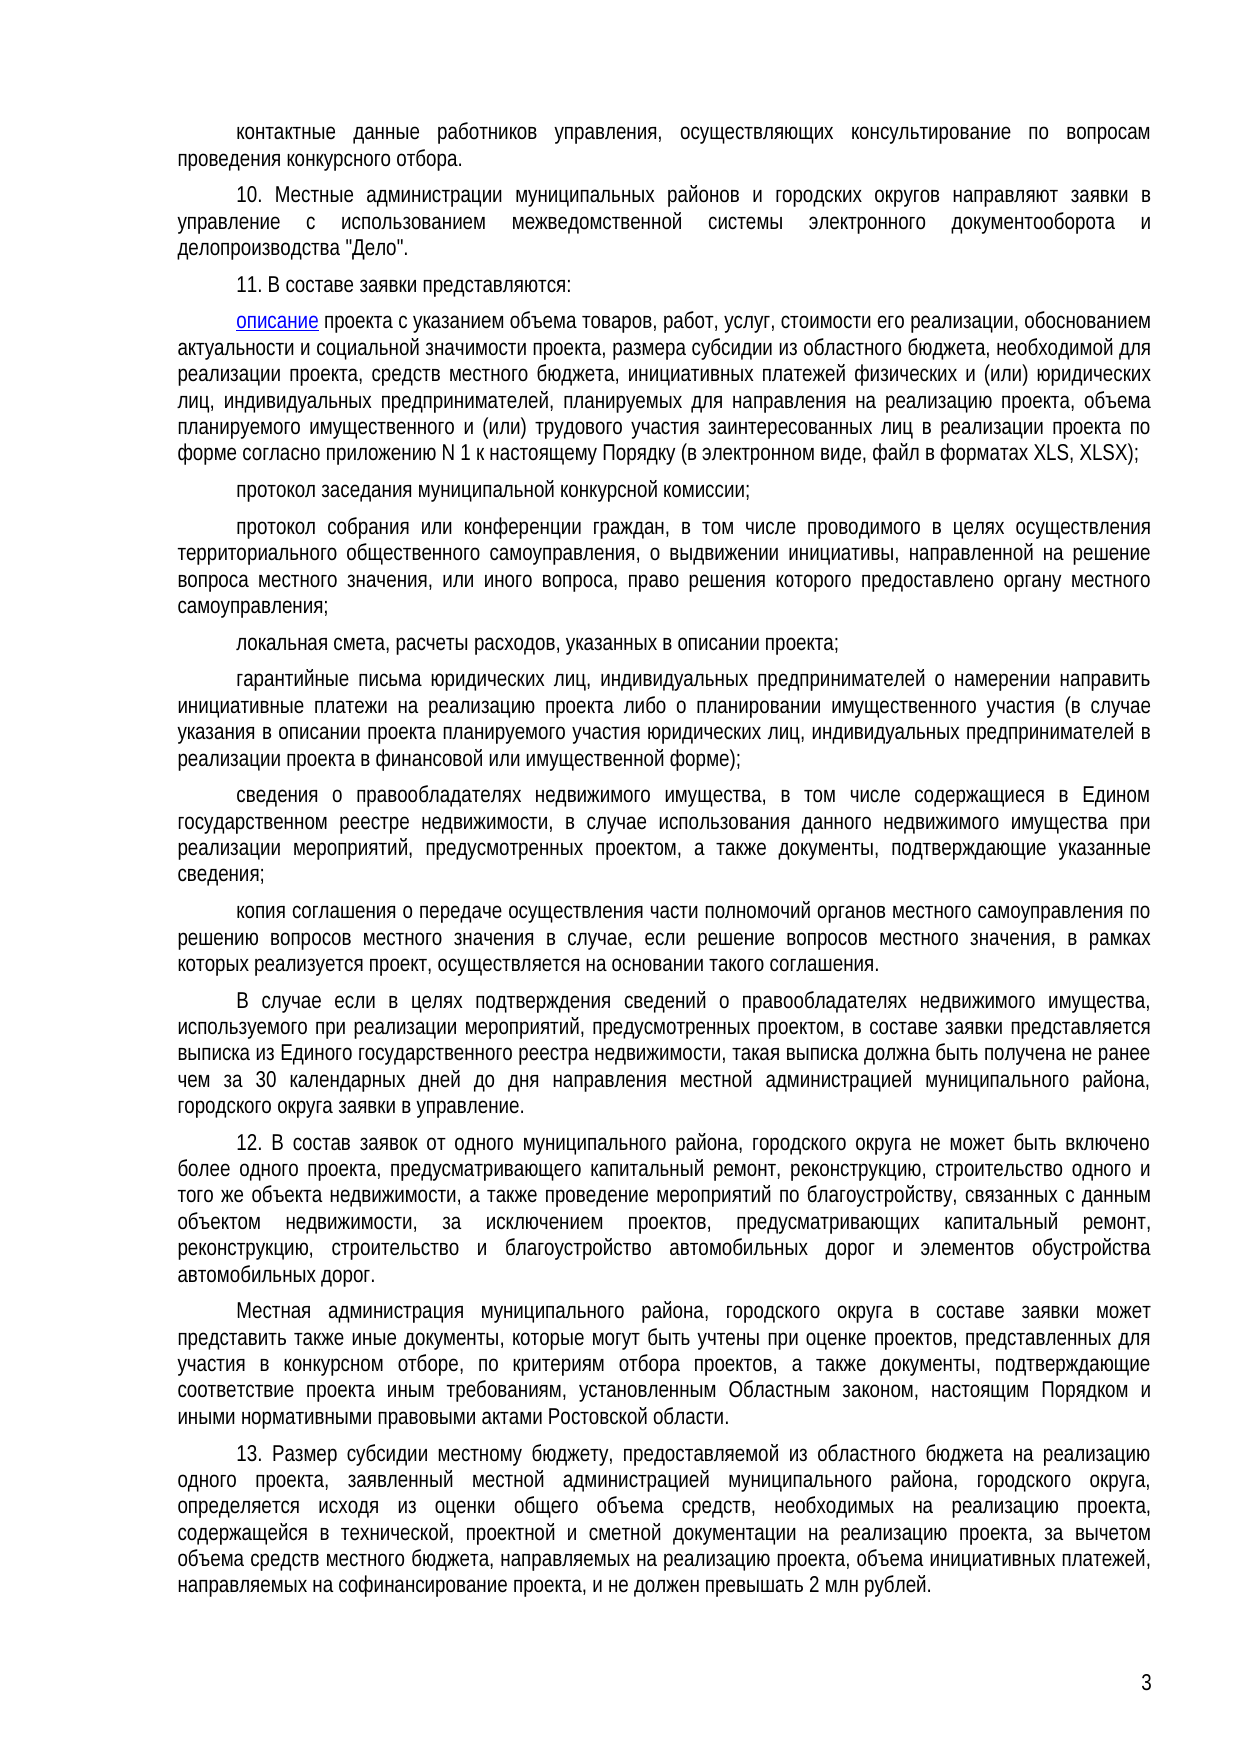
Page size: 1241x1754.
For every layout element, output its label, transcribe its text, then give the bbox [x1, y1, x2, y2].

text В случае если в целях подтверждения сведений о правообладателях недвижимого имущества, используемого при реализации мероприятий, предусмотренных проектом, в составе заявки представляется выписка из Единого государственного реестра недвижимости, такая выписка должна быть получена не ранее чем за 30 календарных дней до дня направления местной администрацией муниципального района, городского округа заявки в управление. [177, 987, 1152, 1118]
text протокол собрания или конференции граждан, в том числе проводимого в целях осуществления территориального общественного самоуправления, о выдвижении инициативы, направленной на решение вопроса местного значения, или иного вопроса, право решения которого предоставлено органу местного самоуправления; [177, 513, 1152, 618]
text описание проекта с указанием объема товаров, работ, услуг, стоимости его реализации, обоснованием актуальности и социальной значимости проекта, размера субсидии из областного бюджета, необходимой для реализации проекта, средств местного бюджета, инициативных платежей физических и (или) юридических лиц, индивидуальных предпринимателей, планируемых для направления на реализацию проекта, объема планируемого имущественного и (или) трудового участия заинтересованных лиц в реализации проекта по форме согласно приложению N 1 к настоящему Порядку (в электронном виде, файл в форматах XLS, XLSX); [177, 307, 1152, 466]
text 12. В состав заявок от одного муниципального района, городского округа не может быть включено более одного проекта, предусматривающего капитальный ремонт, реконструкцию, строительство одного и того же объекта недвижимости, а также проведение мероприятий по благоустройству, связанных с данным объектом недвижимости, за исключением проектов, предусматривающих капитальный ремонт, реконструкцию, строительство и благоустройство автомобильных дорог и элементов обустройства автомобильных дорог. [177, 1129, 1152, 1287]
text копия соглашения о передаче осуществления части полномочий органов местного самоуправления по решению вопросов местного значения в случае, если решение вопросов местного значения, в рамках которых реализуется проект, осуществляется на основании такого соглашения. [177, 897, 1152, 976]
text Местная администрация муниципального района, городского округа в составе заявки может представить также иные документы, которые могут быть учтены при оценке проектов, представленных для участия в конкурсном отборе, по критериям отбора проектов, а также документы, подтверждающие соответствие проекта иным требованиям, установленным Областным законом, настоящим Порядком и иными нормативными правовыми актами Ростовской области. [177, 1297, 1152, 1429]
text локальная смета, расчеты расходов, указанных в описании проекта; [177, 629, 1152, 655]
text 13. Размер субсидии местному бюджету, предоставляемой из областного бюджета на реализацию одного проекта, заявленный местной администрацией муниципального района, городского округа, определяется исходя из оценки общего объема средств, необходимых на реализацию проекта, содержащейся в технической, проектной и сметной документации на реализацию проекта, за вычетом объема средств местного бюджета, направляемых на реализацию проекта, объема инициативных платежей, направляемых на софинансирование проекта, и не должен превышать 2 млн рублей. [177, 1439, 1152, 1598]
text протокол заседания муниципальной конкурсной комиссии; [177, 476, 1152, 502]
text гарантийные письма юридических лиц, индивидуальных предпринимателей о намерении направить инициативные платежи на реализацию проекта либо о планировании имущественного участия (в случае указания в описании проекта планируемого участия юридических лиц, индивидуальных предпринимателей в реализации проекта в финансовой или имущественной форме); [177, 665, 1152, 771]
text контактные данные работников управления, осуществляющих консультирование по вопросам проведения конкурсного отбора. [177, 118, 1152, 171]
text сведения о правообладателях недвижимого имущества, в том числе содержащиеся в Едином государственном реестре недвижимости, в случае использования данного недвижимого имущества при реализации мероприятий, предусмотренных проектом, а также документы, подтверждающие указанные сведения; [177, 781, 1152, 887]
text 11. В составе заявки представляются: [177, 271, 1152, 297]
text 10. Местные администрации муниципальных районов и городских округов направляют заявки в управление с использованием межведомственной системы электронного документооборота и делопроизводства "Дело". [177, 181, 1152, 260]
